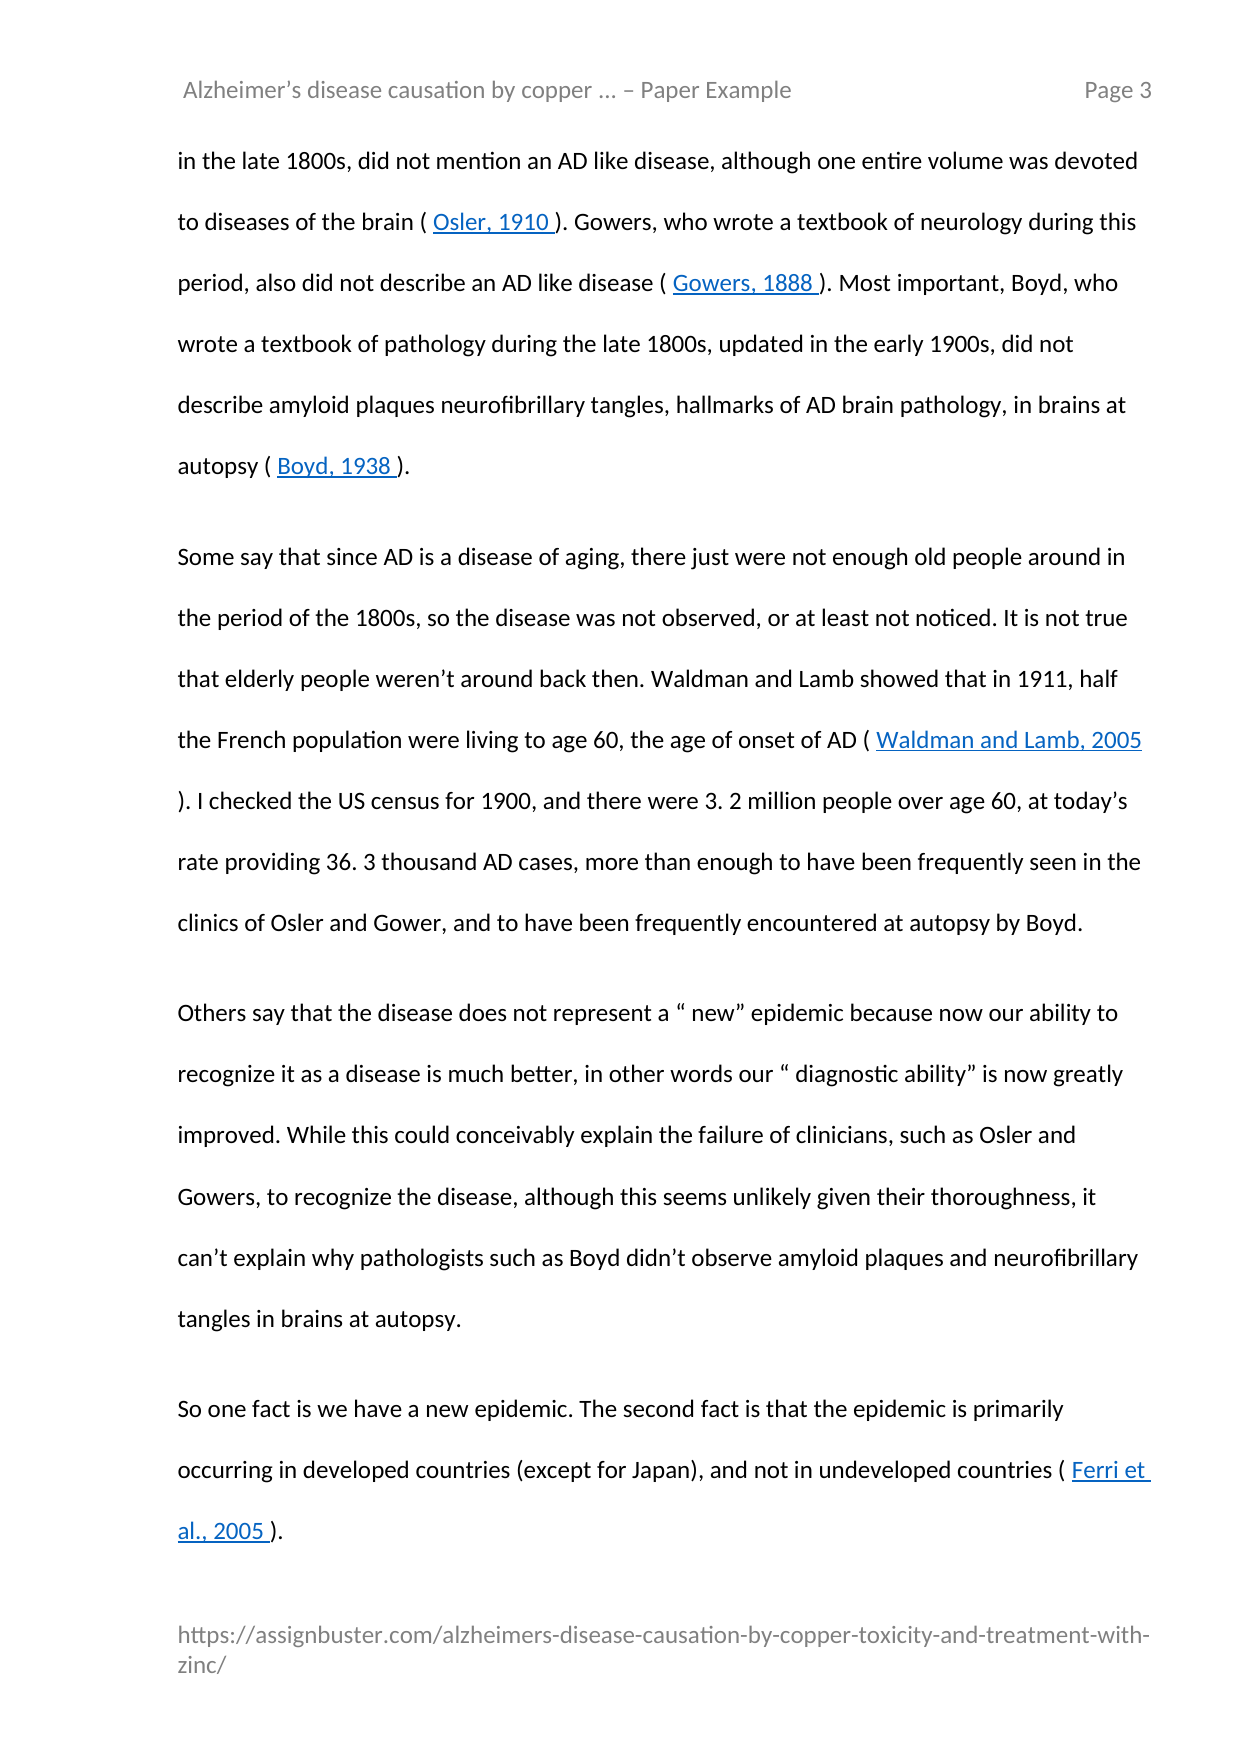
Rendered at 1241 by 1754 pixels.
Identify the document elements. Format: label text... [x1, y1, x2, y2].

text Others say that the disease does not represent a “ new” epidemic because now our ability to recognize it as a disease is much better, in other words our “ diagnostic ability” is now greatly improved. While this could conceivably explain the failure of clinicians, such as Osler and Gowers, to recognize the disease, although this seems unlikely given their thoroughness, it can’t explain why pathologists such as Boyd didn’t observe amyloid plaques and neurofibrillary tangles in brains at autopsy. [177, 997, 1152, 1333]
text So one fact is we have a new epidemic. The second fact is that the epidemic is primarily occurring in developed countries (except for Japan), and not in undeveloped countries ( Ferri et al., 2005 ). [177, 1393, 1152, 1546]
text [177, 145, 1152, 481]
text Some say that since AD is a disease of aging, there just were not enough old people around in the period of the 1800s, so the disease was not observed, or at least not noticed. It is not true that elderly people weren’t around back then. Waldman and Lamb showed that in 1911, half the French population were living to age 60, the age of onset of AD ( Waldman and Lamb, 2005 ). I checked the US census for 1900, and there were 3. 2 million people over age 60, at today’s rate providing 36. 3 thousand AD cases, more than enough to have been frequently seen in the clinics of Osler and Gower, and to have been frequently encountered at autopsy by Boyd. [177, 541, 1152, 937]
